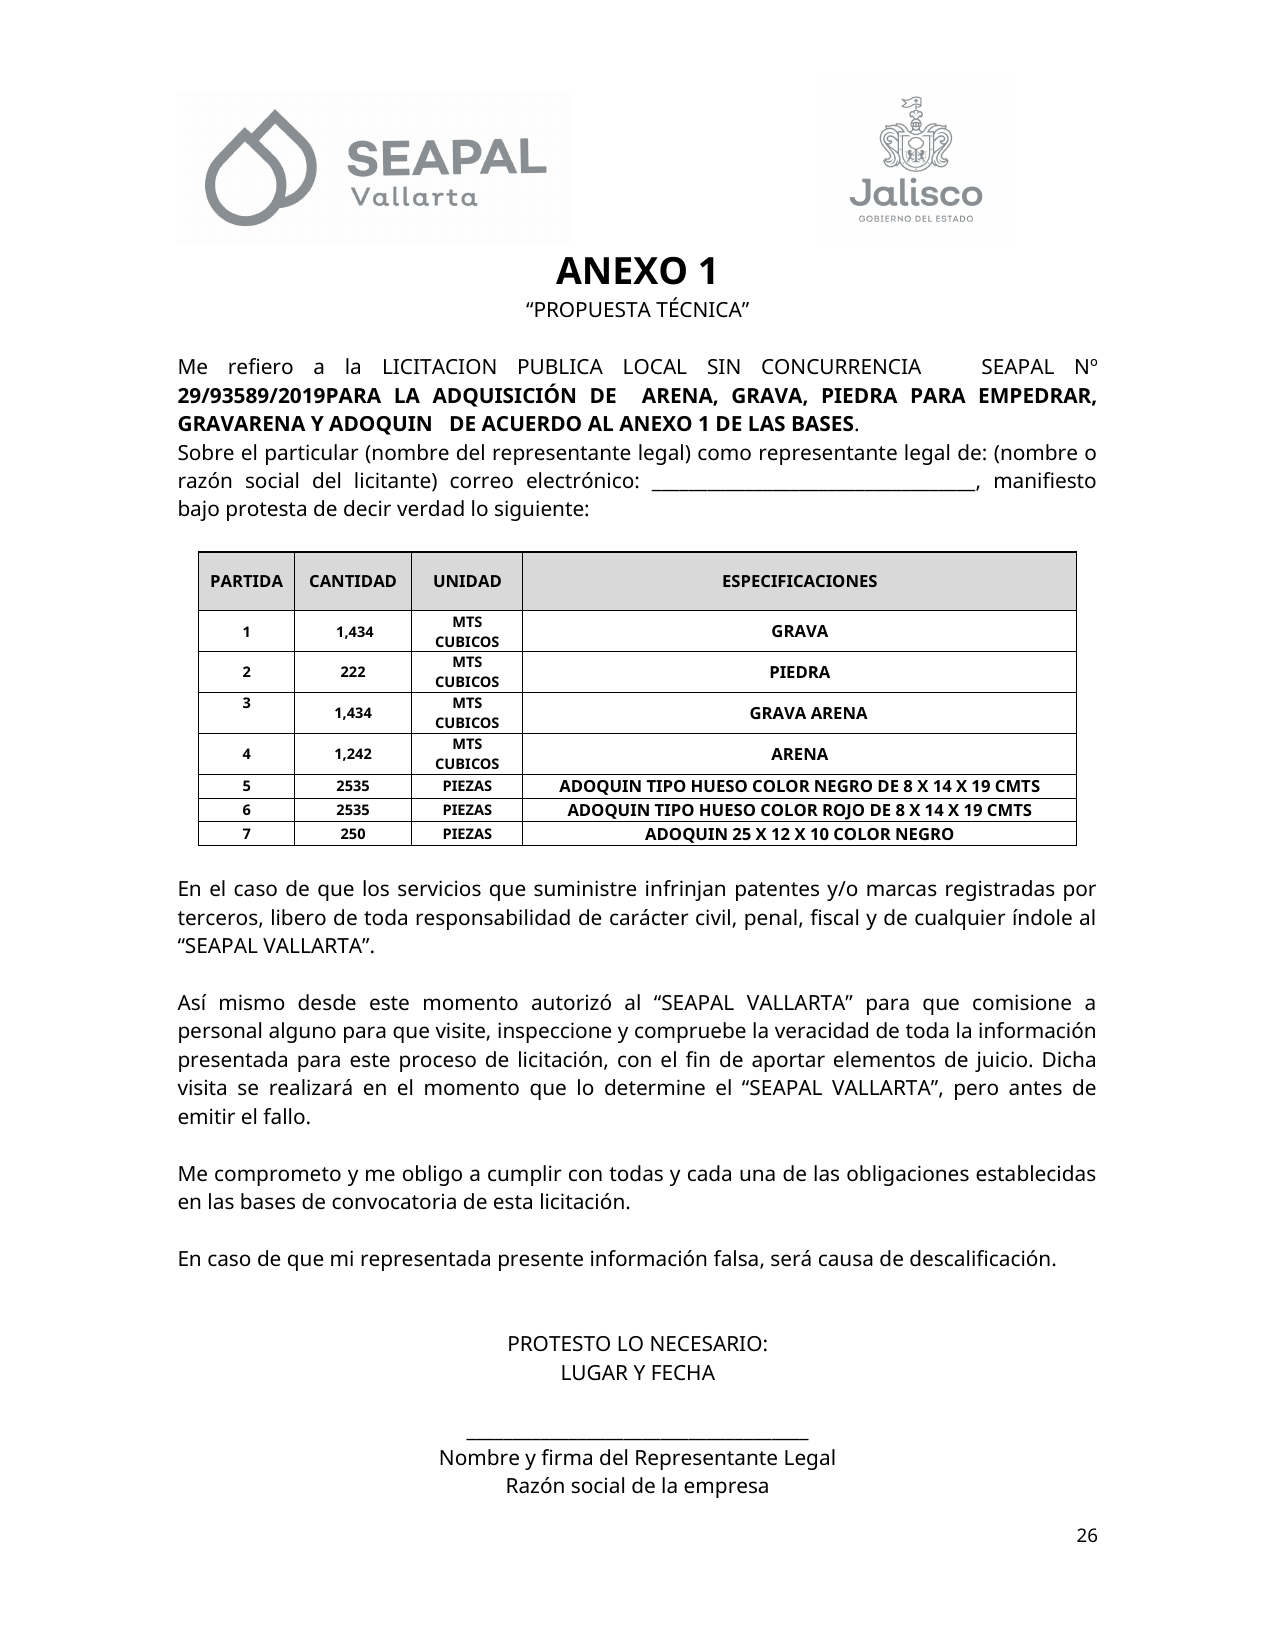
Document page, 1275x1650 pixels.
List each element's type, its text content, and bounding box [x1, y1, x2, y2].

text Razón social de la empresa [177, 1472, 1098, 1500]
table_cell ADOQUIN 25 X 12 X 10 COLOR NEGRO [523, 822, 1076, 845]
table_cell 6 [199, 799, 294, 821]
text Me refiero a la LICITACION PUBLICA LOCAL SIN CONCURRENCIA SEAPAL Nº 29/93589/2019PARA LA ADQUISICIÓN DE ARENA, GRAVA, PIEDRA PARA EMPEDRAR, GRAVARENA Y ADOQUIN DE ACUERDO AL ANEXO 1 DE LAS BASES. [177, 352, 1098, 438]
table_cell 2535 [295, 799, 411, 821]
picture [817, 73, 1015, 245]
table_cell 4 [199, 734, 294, 774]
table_cell MTS CUBICOS [412, 611, 522, 651]
table_cell ARENA [523, 734, 1076, 774]
text LUGAR Y FECHA [177, 1358, 1098, 1386]
table_cell 2535 [295, 775, 411, 797]
table_cell 250 [295, 822, 411, 845]
table_header ESPECIFICACIONES [523, 553, 1076, 610]
table_cell PIEDRA [523, 652, 1076, 692]
text Así mismo desde este momento autorizó al “SEAPAL VALLARTA” para que comisione a personal alguno para que visite, inspeccione y compruebe la veracidad de toda la información presentada para este proceso de licitación, con el fin de aportar elementos de juicio. Dicha visita se realizará en el momento que lo determine el “SEAPAL VALLARTA”, pero antes de emitir el fallo. [177, 988, 1098, 1130]
table_cell MTS CUBICOS [412, 693, 522, 733]
text En caso de que mi representada presente información falsa, será causa de descalificación. [177, 1244, 1098, 1273]
table_header PARTIDA [199, 553, 294, 610]
picture [177, 91, 574, 245]
table_cell GRAVA [523, 611, 1076, 651]
table_cell 5 [199, 775, 294, 797]
table_cell 7 [199, 822, 294, 845]
text _____________________________________ [177, 1415, 1098, 1443]
table_cell PIEZAS [412, 799, 522, 821]
text En el caso de que los servicios que suministre infrinjan patentes y/o marcas registradas por terceros, libero de toda responsabilidad de carácter civil, penal, fiscal y de cualquier índole al “SEAPAL VALLARTA”. [177, 874, 1098, 960]
table_cell ADOQUIN TIPO HUESO COLOR NEGRO DE 8 X 14 X 19 CMTS [523, 775, 1076, 797]
table_cell 222 [295, 652, 411, 692]
text “PROPUESTA TÉCNICA” [177, 295, 1098, 324]
text Me comprometo y me obligo a cumplir con todas y cada una de las obligaciones establecidas en las bases de convocatoria de esta licitación. [177, 1159, 1098, 1216]
table_cell GRAVA ARENA [523, 693, 1076, 733]
text Nombre y firma del Representante Legal [177, 1443, 1098, 1472]
text Sobre el particular (nombre del representante legal) como representante legal de: (nombre o razón social del licitante) correo electrónico: ___________________________________, manifiesto bajo protesta de decir verdad lo siguiente: [177, 438, 1098, 523]
table_cell 3 [199, 693, 294, 733]
table_cell 1,242 [295, 734, 411, 774]
table_cell 2 [199, 652, 294, 692]
table_cell PIEZAS [412, 822, 522, 845]
text ANEXO 1 [177, 244, 1098, 295]
table_cell 1,434 [295, 693, 411, 733]
table_header CANTIDAD [295, 553, 411, 610]
table_cell MTS CUBICOS [412, 652, 522, 692]
table_header UNIDAD [412, 553, 522, 610]
table_cell PIEZAS [412, 775, 522, 797]
table_cell ADOQUIN TIPO HUESO COLOR ROJO DE 8 X 14 X 19 CMTS [523, 799, 1076, 821]
text PROTESTO LO NECESARIO: [177, 1329, 1098, 1358]
table_cell 1 [199, 611, 294, 651]
table_cell 1,434 [295, 611, 411, 651]
table_cell MTS CUBICOS [412, 734, 522, 774]
